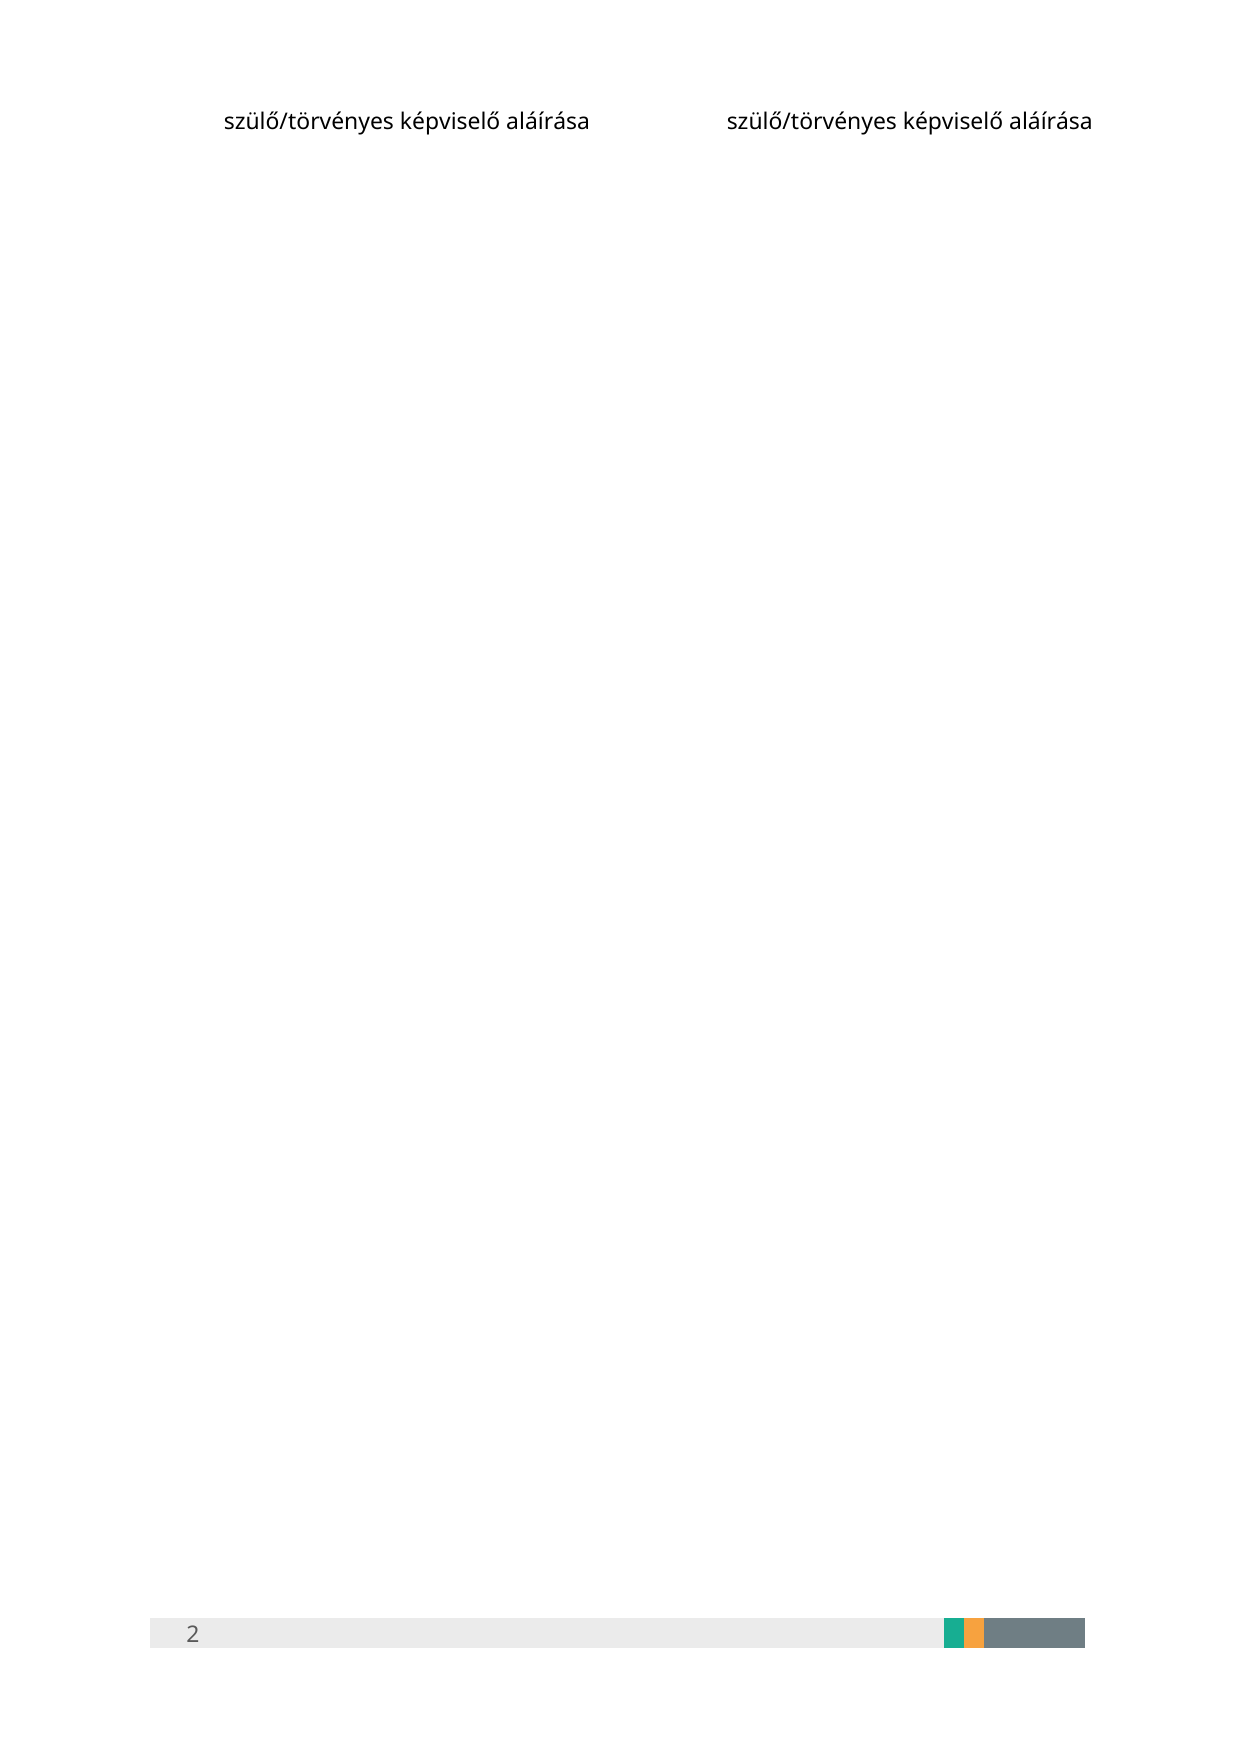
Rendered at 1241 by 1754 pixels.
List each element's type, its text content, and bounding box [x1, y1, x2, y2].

text szülő/törvényes képviselő aláírása szülő/törvényes képviselő aláírása [128, 105, 1122, 136]
